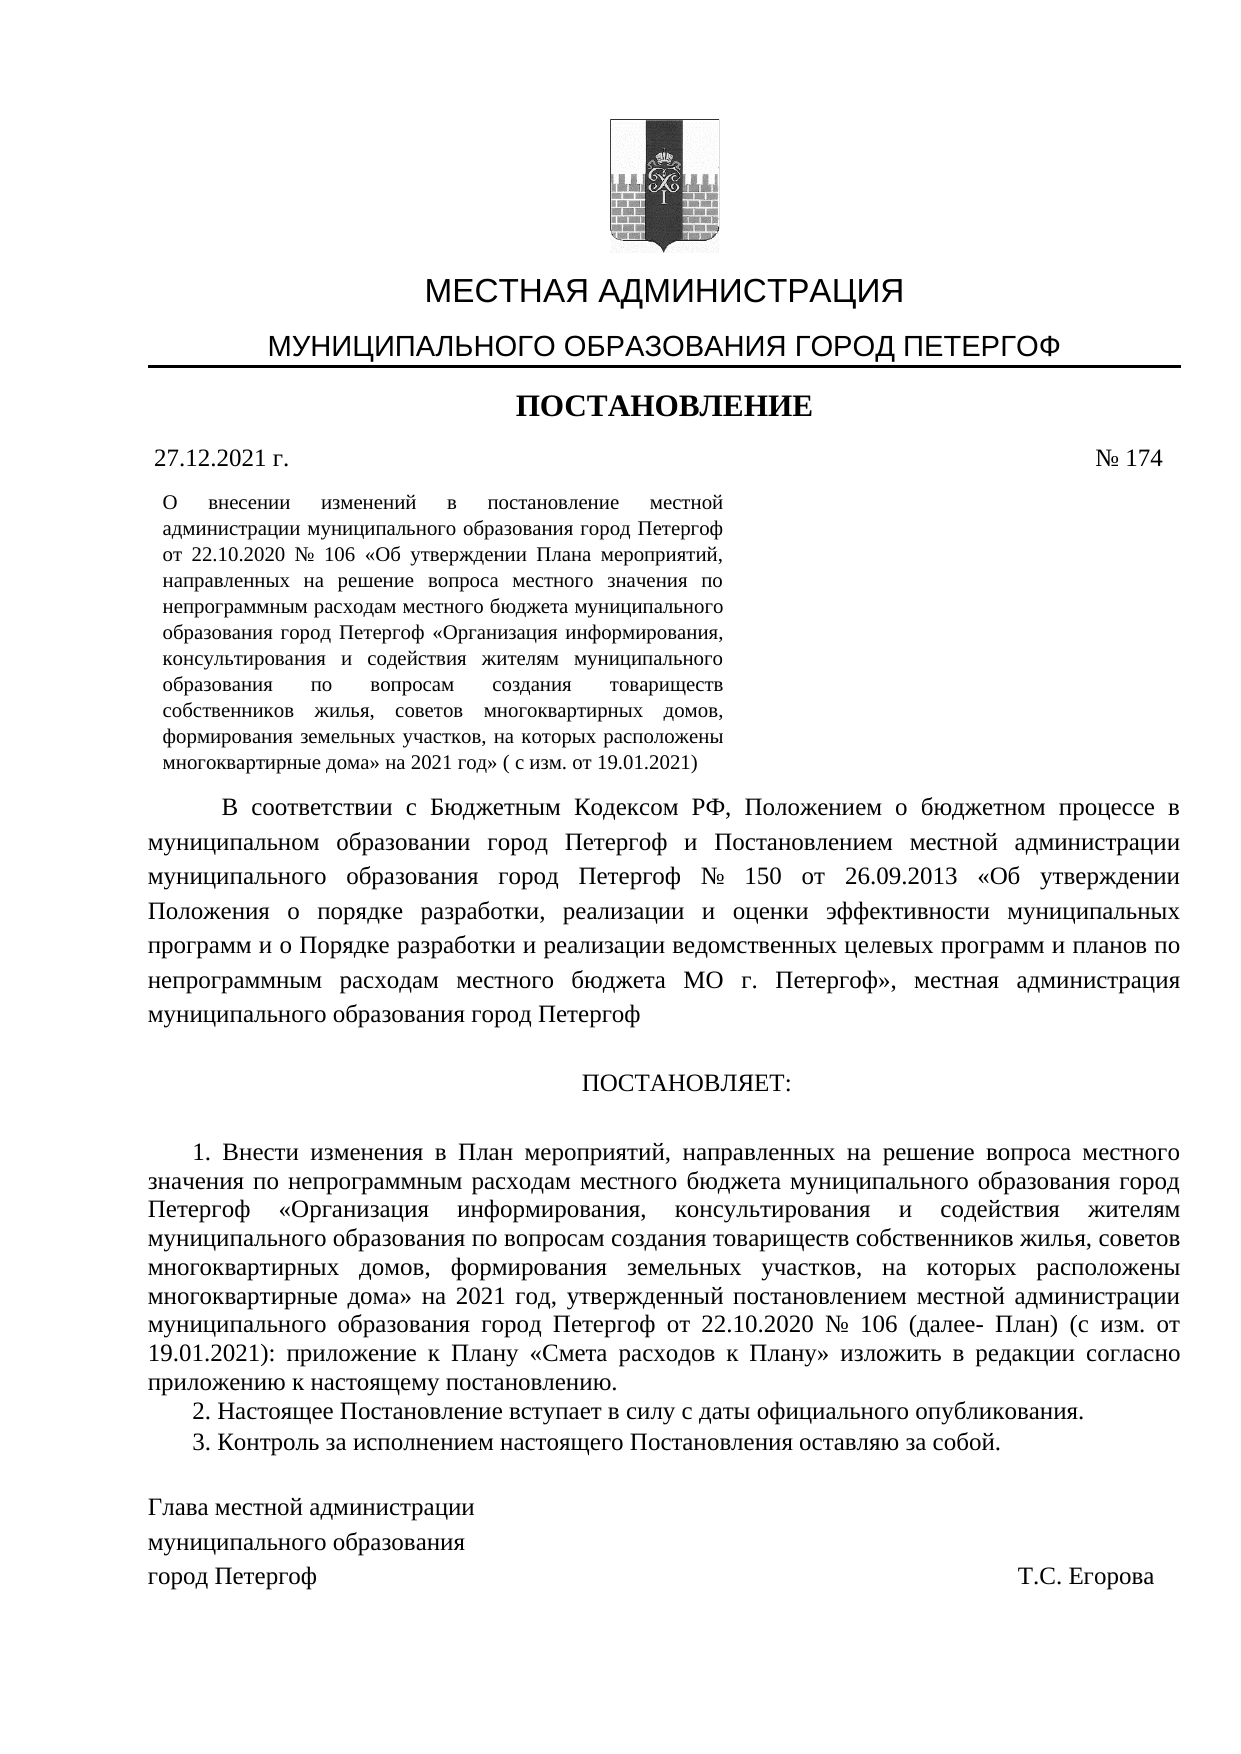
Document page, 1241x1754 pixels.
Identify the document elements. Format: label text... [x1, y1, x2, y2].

text муниципального образования [148, 1527, 1181, 1556]
text 2. Настоящее Постановление вступает в силу с даты официального опубликования. [148, 1396, 1181, 1424]
text МЕСТНАЯ АДМИНИСТРАЦИЯ [148, 271, 1181, 309]
text В соответствии с Бюджетным Кодексом РФ, Положением о бюджетном процессе в муниципальном образовании город Петергоф и Постановлением местной администрации муниципального образования город Петергоф № 150 от 26.09.2013 «Об утверждении Положения о порядке разработки, реализации и оценки эффективности муниципальных программ и о Порядке разработки и реализации ведомственных целевых программ и планов по непрограммным расходам местного бюджета МО г. Петергоф», местная администрация муниципального образования город Петергоф [148, 792, 1181, 1028]
text МУНИЦИПАЛЬНОГО ОБРАЗОВАНИЯ ГОРОД ПЕТЕРГОФ [148, 329, 1181, 365]
text 27.12.2021 г. № 174 [148, 443, 1181, 471]
text 3. Контроль за исполнением настоящего Постановления оставляю за собой. [148, 1427, 1181, 1456]
text Глава местной администрации [148, 1492, 1181, 1521]
text ПОСТАНОВЛЕНИЕ [148, 387, 1181, 423]
text ПОСТАНОВЛЯЕТ: [148, 1068, 1181, 1097]
text О внесении изменений в постановление местной администрации муниципального образования город Петергоф от 22.10.2020 № 106 «Об утверждении Плана мероприятий, направленных на решение вопроса местного значения по непрограммным расходам местного бюджета муниципального образования город Петергоф «Организация информирования, консультирования и содействия жителям муниципального образования по вопросам создания товариществ собственников жилья, советов многоквартирных домов, формирования земельных участков, на которых расположены многоквартирные дома» на 2021 год» ( с изм. от 19.01.2021) [162, 490, 724, 774]
text город Петергоф Т.С. Егорова [148, 1561, 1181, 1590]
text 1. Внести изменения в План мероприятий, направленных на решение вопроса местного значения по непрограммным расходам местного бюджета муниципального образования город Петергоф «Организация информирования, консультирования и содействия жителям муниципального образования по вопросам создания товариществ собственников жилья, советов многоквартирных домов, формирования земельных участков, на которых расположены многоквартирные дома» на 2021 год, утвержденный постановлением местной администрации муниципального образования город Петергоф от 22.10.2020 № 106 (далее- План) (с изм. от 19.01.2021): приложение к Плану «Смета расходов к Плану» изложить в редакции согласно приложению к настоящему постановлению. [148, 1137, 1181, 1396]
picture [609, 118, 720, 253]
